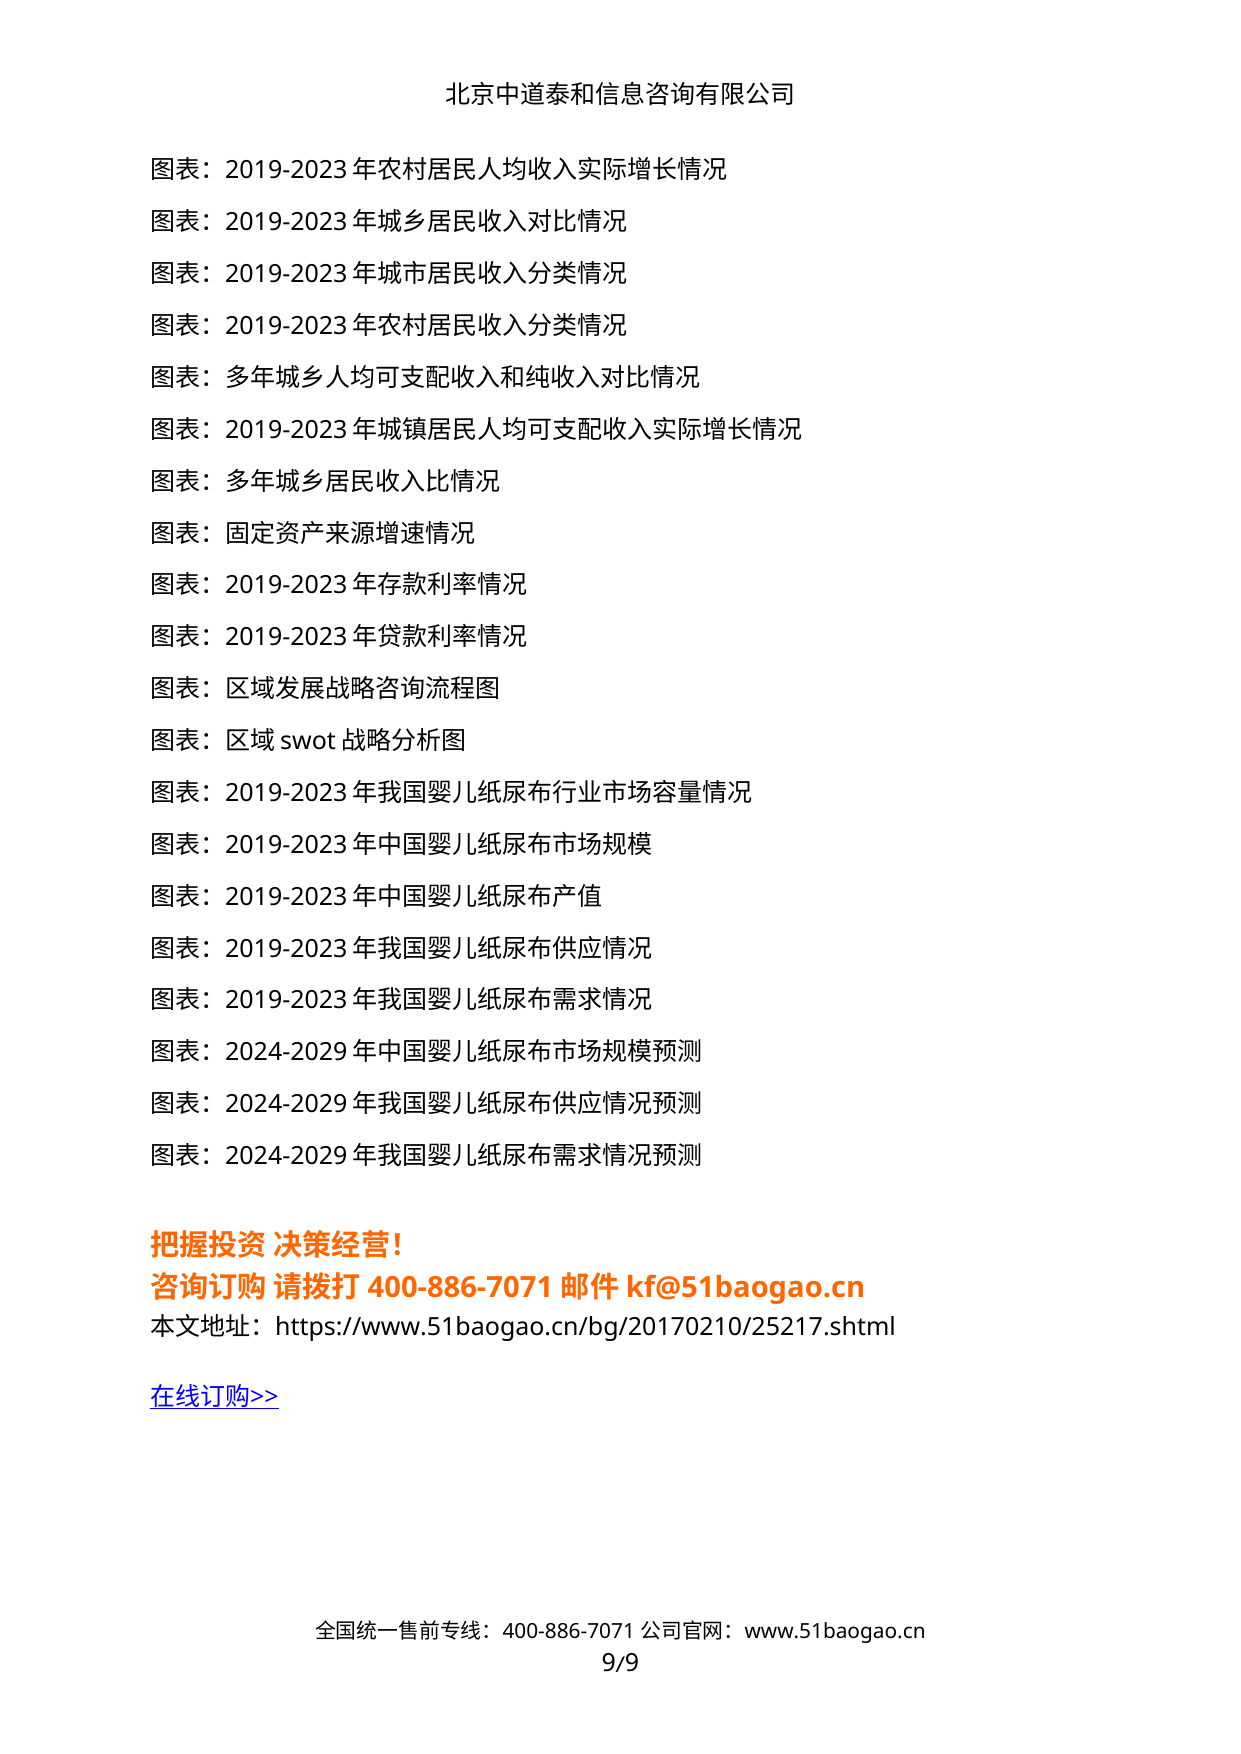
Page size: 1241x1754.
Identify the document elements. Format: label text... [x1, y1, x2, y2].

text 图表：2019-2023年贷款利率情况 [150, 617, 1090, 653]
text 图表：多年城乡人均可支配收入和纯收入对比情况 [150, 357, 1090, 394]
text 图表：固定资产来源增速情况 [150, 513, 1090, 549]
text 图表：2019-2023年农村居民收入分类情况 [150, 306, 1090, 342]
text 图表：2024-2029年中国婴儿纸尿布市场规模预测 [150, 1032, 1090, 1068]
text 图表：2024-2029年我国婴儿纸尿布需求情况预测 [150, 1136, 1090, 1172]
text 图表：2019-2023年我国婴儿纸尿布行业市场容量情况 [150, 772, 1090, 809]
text 图表：多年城乡居民收入比情况 [150, 461, 1090, 497]
text 图表：2019-2023年城镇居民人均可支配收入实际增长情况 [150, 409, 1090, 446]
text 图表：2019-2023年城市居民收入分类情况 [150, 254, 1090, 290]
text 图表：2019-2023年我国婴儿纸尿布供应情况 [150, 928, 1090, 964]
text 图表：2019-2023年中国婴儿纸尿布产值 [150, 876, 1090, 912]
text 在线订购>> [150, 1342, 1090, 1413]
text 图表：区域swot战略分析图 [150, 721, 1090, 757]
text 把握投资 决策经营！咨询订购 请拨打 400-886-7071 邮件 kf@51baogao.cn本文地址：https://www.51baogao.cn/bg/20170210/25217.shtml [150, 1187, 1090, 1342]
text 图表：2024-2029年我国婴儿纸尿布供应情况预测 [150, 1084, 1090, 1120]
text 图表：2019-2023年存款利率情况 [150, 565, 1090, 601]
text 图表：2019-2023年中国婴儿纸尿布市场规模 [150, 824, 1090, 861]
text 图表：区域发展战略咨询流程图 [150, 669, 1090, 705]
text 图表：2019-2023年我国婴儿纸尿布需求情况 [150, 980, 1090, 1016]
text 图表：2019-2023年城乡居民收入对比情况 [150, 202, 1090, 238]
text 图表：2019-2023年农村居民人均收入实际增长情况 [150, 150, 1090, 186]
